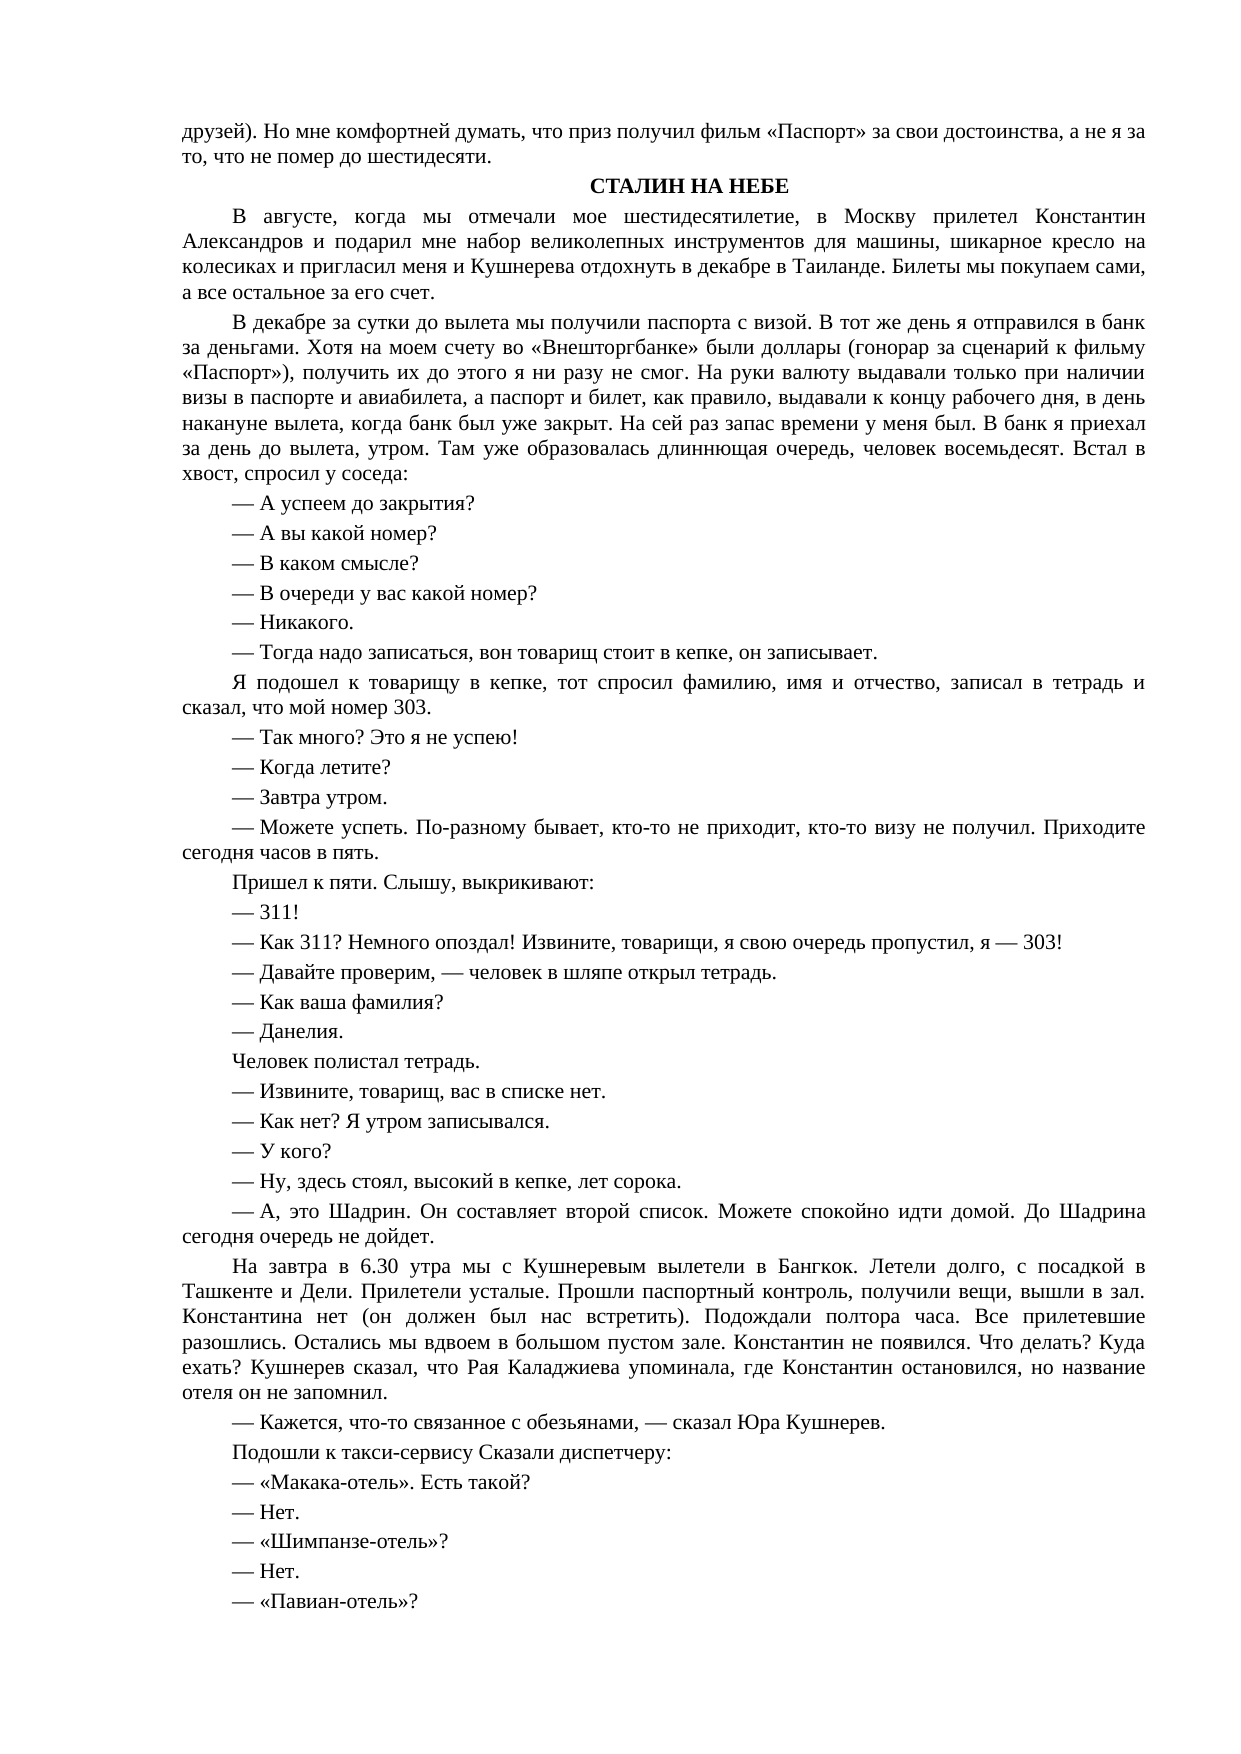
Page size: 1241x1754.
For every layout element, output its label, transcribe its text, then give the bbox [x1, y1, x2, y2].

text — «Шимпанзе-отель»? [182, 1528, 1147, 1554]
text — Можете успеть. По-разному бывает, кто-то не приходит, кто-то визу не получил. Приходите сегодня часов в пять. [182, 814, 1147, 864]
text На завтра в 6.30 утра мы с Кушнеревым вылетели в Бангкок. Летели долго, с посадкой в Ташкенте и Дели. Прилетели усталые. Прошли паспортный контроль, получили вещи, вышли в зал. Константина нет (он должен был нас встретить). Подождали полтора часа. Все прилетевшие разошлись. Остались мы вдвоем в большом пустом зале. Константин не появился. Что делать? Куда ехать? Кушнерев сказал, что Рая Каладжиева упоминала, где Константин остановился, но название отеля он не запомнил. [182, 1253, 1147, 1404]
text — В очереди у вас какой номер? [182, 579, 1147, 605]
text Подошли к такси-сервису Сказали диспетчеру: [182, 1439, 1147, 1464]
text — Как 311? Немного опоздал! Извините, товарищи, я свою очередь пропустил, я — 303! [182, 929, 1147, 954]
text — Когда летите? [182, 754, 1147, 779]
text — Так много? Это я не успею! [182, 724, 1147, 749]
text — Кажется, что-то связанное с обезьянами, — сказал Юра Кушнерев. [182, 1409, 1147, 1434]
text — «Павиан-отель»? [182, 1588, 1147, 1613]
text — А вы какой номер? [182, 520, 1147, 545]
text — Данелия. [182, 1018, 1147, 1044]
text — В каком смысле? [182, 549, 1147, 575]
text — «Макака-отель». Есть такой? [182, 1469, 1147, 1494]
text — Извините, товарищ, вас в списке нет. [182, 1078, 1147, 1103]
text — 311! [182, 899, 1147, 924]
text В августе, когда мы отмечали мое шестидесятилетие, в Москву прилетел Константин Александров и подарил мне набор великолепных инструментов для машины, шикарное кресло на колесиках и пригласил меня и Кушнерева отдохнуть в декабре в Таиланде. Билеты мы покупаем сами, а все остальное за его счет. [182, 203, 1147, 304]
text — А успеем до закрытия? [182, 490, 1147, 515]
text СТАЛИН НА НЕБЕ [182, 173, 1147, 198]
text — Ну, здесь стоял, высокий в кепке, лет сорока. [182, 1168, 1147, 1193]
text Я подошел к товарищу в кепке, тот спросил фамилию, имя и отчество, записал в тетрадь и сказал, что мой номер 303. [182, 669, 1147, 719]
text — Нет. [182, 1558, 1147, 1584]
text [182, 118, 1147, 168]
text — Нет. [182, 1499, 1147, 1524]
text — А, это Шадрин. Он составляет второй список. Можете спокойно идти домой. До Шадрина сегодня очередь не дойдет. [182, 1198, 1147, 1248]
text Пришел к пяти. Слышу, выкрикивают: [182, 869, 1147, 894]
text — Давайте проверим, — человек в шляпе открыл тетрадь. [182, 959, 1147, 984]
text — Никакого. [182, 609, 1147, 634]
text — Завтра утром. [182, 784, 1147, 809]
text В декабре за сутки до вылета мы получили паспорта с визой. В тот же день я отправился в банк за деньгами. Хотя на моем счету во «Внешторгбанке» были доллары (гонорар за сценарий к фильму «Паспорт»), получить их до этого я ни разу не смог. На руки валюту выдавали только при наличии визы в паспорте и авиабилета, а паспорт и билет, как правило, выдавали к концу рабочего дня, в день накануне вылета, когда банк был уже закрыт. На сей раз запас времени у меня был. В банк я приехал за день до вылета, утром. Там уже образовалась длиннющая очередь, человек восемьдесят. Встал в хвост, спросил у соседа: [182, 309, 1147, 485]
text — Как нет? Я утром записывался. [182, 1108, 1147, 1133]
text — У кого? [182, 1138, 1147, 1163]
text — Как ваша фамилия? [182, 989, 1147, 1014]
text — Тогда надо записаться, вон товарищ стоит в кепке, он записывает. [182, 639, 1147, 664]
text Человек полистал тетрадь. [182, 1048, 1147, 1074]
